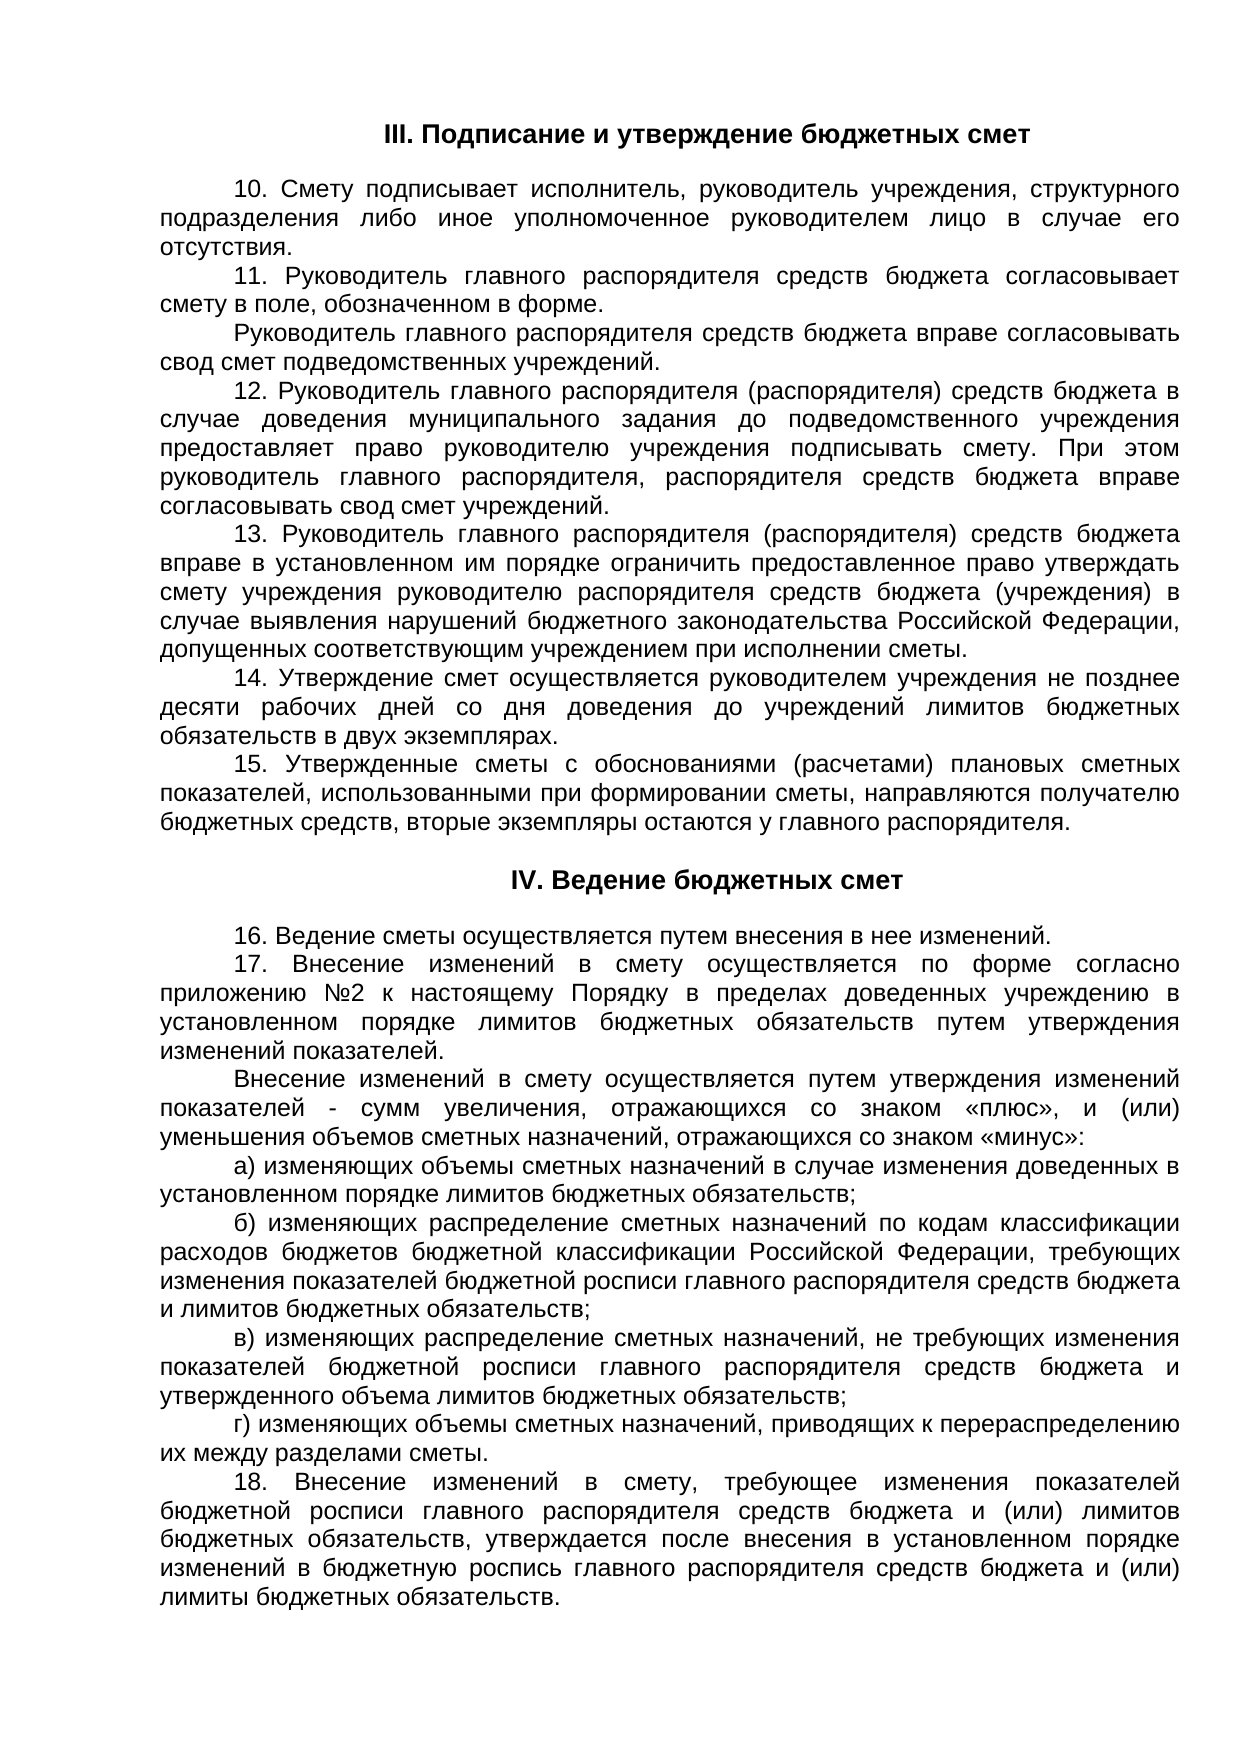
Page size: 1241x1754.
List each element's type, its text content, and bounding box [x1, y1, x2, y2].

text IV. Ведение бюджетных смет [159, 864, 1181, 896]
text 11. Руководитель главного распорядителя средств бюджета согласовывает смету в поле, обозначенном в форме. [159, 261, 1181, 318]
text 14. Утверждение смет осуществляется руководителем учреждения не позднее десяти рабочих дней со дня доведения до учреждений лимитов бюджетных обязательств в двух экземплярах. [159, 663, 1181, 749]
text Руководитель главного распорядителя средств бюджета вправе согласовывать свод смет подведомственных учреждений. [159, 318, 1181, 376]
text 15. Утвержденные сметы с обоснованиями (расчетами) плановых сметных показателей, использованными при формировании сметы, направляются получателю бюджетных средств, вторые экземпляры остаются у главного распорядителя. [159, 749, 1181, 836]
text 18. Внесение изменений в смету, требующее изменения показателей бюджетной росписи главного распорядителя средств бюджета и (или) лимитов бюджетных обязательств, утверждается после внесения в установленном порядке изменений в бюджетную роспись главного распорядителя средств бюджета и (или) лимиты бюджетных обязательств. [159, 1467, 1181, 1611]
text а) изменяющих объемы сметных назначений в случае изменения доведенных в установленном порядке лимитов бюджетных обязательств; [159, 1151, 1181, 1208]
text б) изменяющих распределение сметных назначений по кодам классификации расходов бюджетов бюджетной классификации Российской Федерации, требующих изменения показателей бюджетной росписи главного распорядителя средств бюджета и лимитов бюджетных обязательств; [159, 1208, 1181, 1323]
text III. Подписание и утверждение бюджетных смет [159, 118, 1181, 149]
text г) изменяющих объемы сметных назначений, приводящих к перераспределению их между разделами сметы. [159, 1409, 1181, 1467]
text 17. Внесение изменений в смету осуществляется по форме согласно приложению №2 к настоящему Порядку в пределах доведенных учреждению в установленном порядке лимитов бюджетных обязательств путем утверждения изменений показателей. [159, 949, 1181, 1064]
text в) изменяющих распределение сметных назначений, не требующих изменения показателей бюджетной росписи главного распорядителя средств бюджета и утвержденного объема лимитов бюджетных обязательств; [159, 1323, 1181, 1409]
text 16. Ведение сметы осуществляется путем внесения в нее изменений. [159, 921, 1181, 949]
text 13. Руководитель главного распорядителя (распорядителя) средств бюджета вправе в установленном им порядке ограничить предоставленное право утверждать смету учреждения руководителю распорядителя средств бюджета (учреждения) в случае выявления нарушений бюджетного законодательства Российской Федерации, допущенных соответствующим учреждением при исполнении сметы. [159, 519, 1181, 663]
text 12. Руководитель главного распорядителя (распорядителя) средств бюджета в случае доведения муниципального задания до подведомственного учреждения предоставляет право руководителю учреждения подписывать смету. При этом руководитель главного распорядителя, распорядителя средств бюджета вправе согласовывать свод смет учреждений. [159, 376, 1181, 519]
text Внесение изменений в смету осуществляется путем утверждения изменений показателей - сумм увеличения, отражающихся со знаком «плюс», и (или) уменьшения объемов сметных назначений, отражающихся со знаком «минус»: [159, 1064, 1181, 1151]
text 10. Смету подписывает исполнитель, руководитель учреждения, структурного подразделения либо иное уполномоченное руководителем лицо в случае его отсутствия. [159, 174, 1181, 261]
